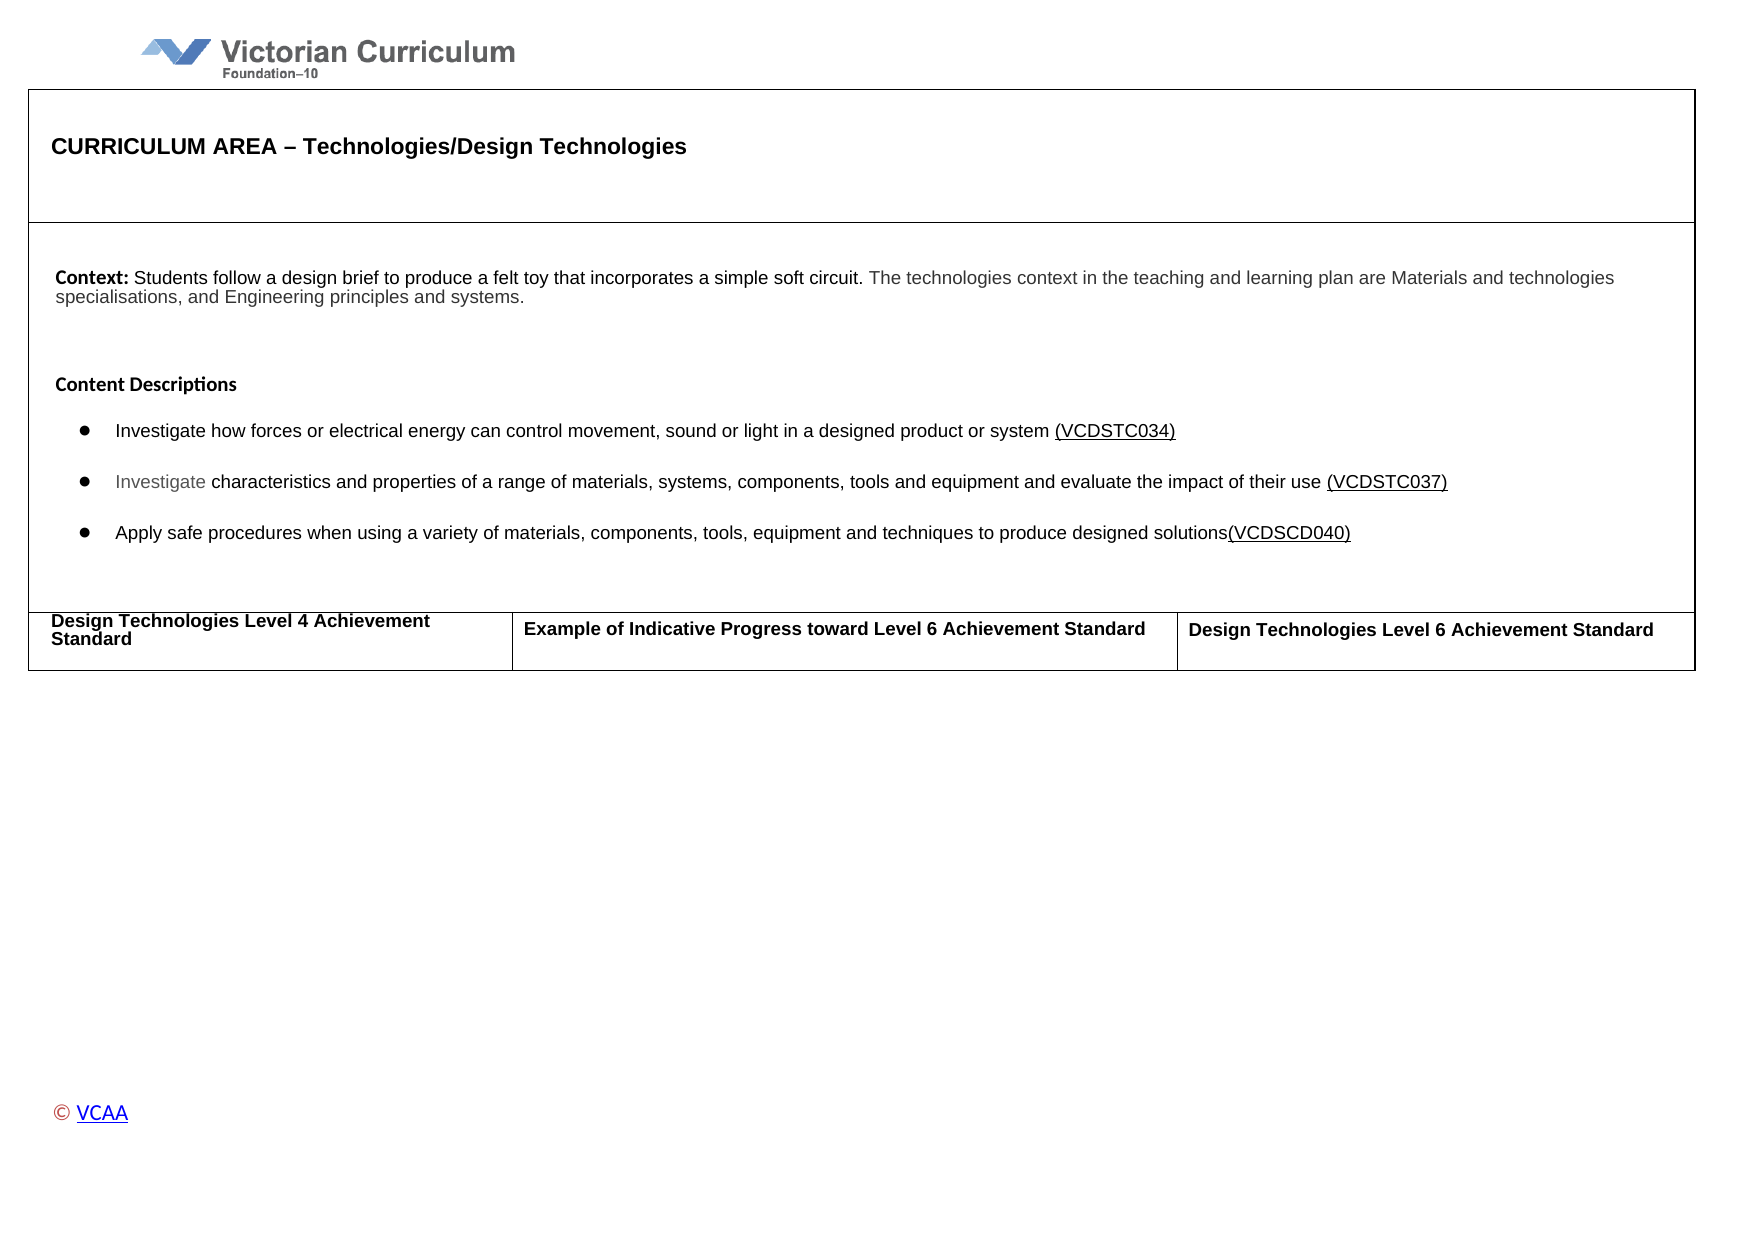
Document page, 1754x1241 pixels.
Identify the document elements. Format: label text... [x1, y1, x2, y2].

table_header CURRICULUM AREA – Technologies/Design Technologies [29, 90, 1694, 222]
table_cell Context: Students follow a design brief to produce a felt toy that incorporates a simple soft circuit. The technologies context in the teaching and learning plan are Materials and technologies specialisations, and Engineering principles and systems. Content Descriptions Investigate how forces or electrical energy can control movement, sound or light in a designed product or system (VCDSTC034) Investigate characteristics and properties of a range of materials, systems, components, tools and equipment and evaluate the impact of their use (VCDSTC037) Apply safe procedures when using a variety of materials, components, tools, equipment and techniques to produce designed solutions(VCDSCD040) [29, 223, 1694, 612]
picture [139, 32, 527, 84]
table_cell Example of Indicative Progress toward Level 6 Achievement Standard [513, 613, 1177, 670]
table_cell Design Technologies Level 4 Achievement Standard [29, 613, 512, 670]
table_cell Design Technologies Level 6 Achievement Standard [1178, 613, 1694, 670]
